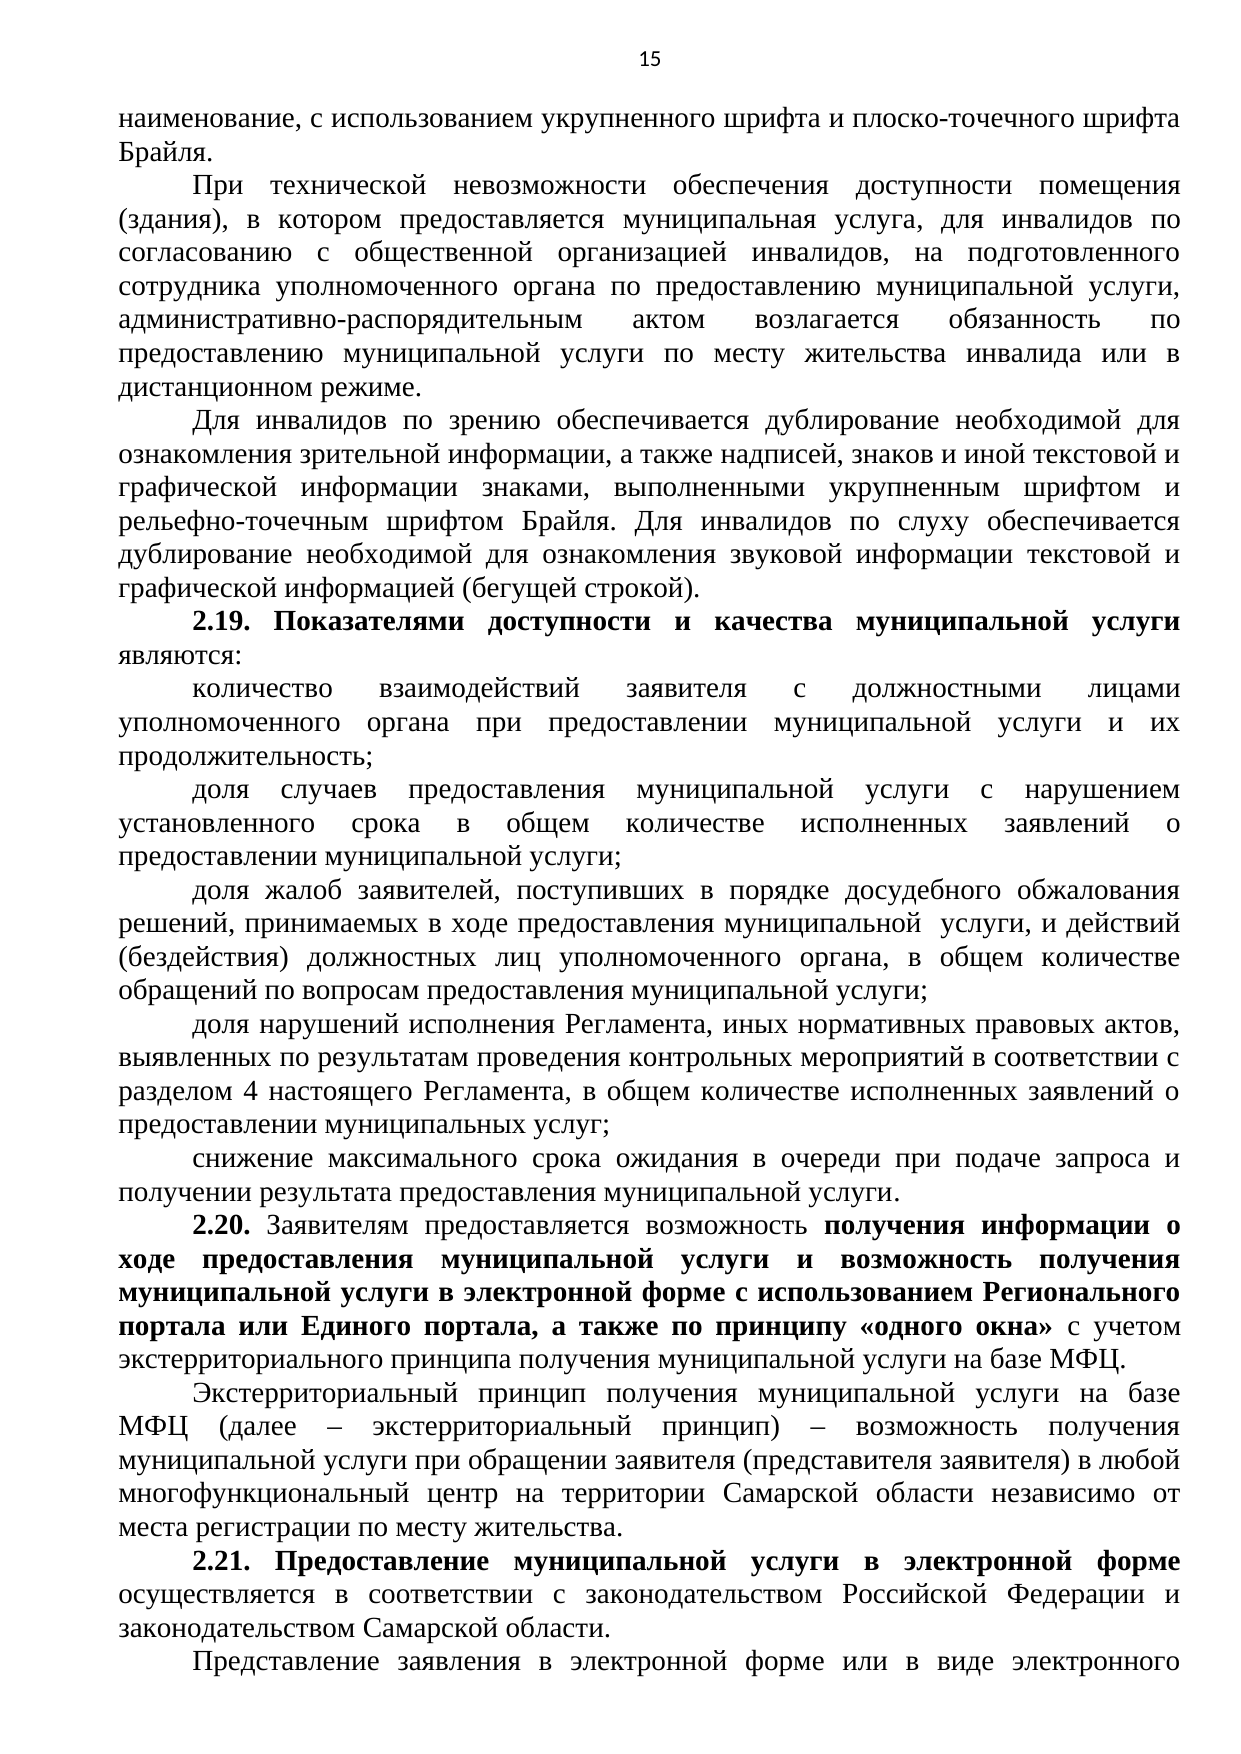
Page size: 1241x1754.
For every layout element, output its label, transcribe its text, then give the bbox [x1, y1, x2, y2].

text доля нарушений исполнения Регламента, иных нормативных правовых актов, выявленных по результатам проведения контрольных мероприятий в соответствии с разделом 4 настоящего Регламента, в общем количестве исполненных заявлений о предоставлении муниципальных услуг; [118, 1006, 1181, 1140]
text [118, 1643, 1181, 1677]
text Для инвалидов по зрению обеспечивается дублирование необходимой для ознакомления зрительной информации, а также надписей, знаков и иной текстовой и графической информации знаками, выполненными укрупненным шрифтом и рельефно-точечным шрифтом Брайля. Для инвалидов по слуху обеспечивается дублирование необходимой для ознакомления звуковой информации текстовой и графической информацией (бегущей строкой). [118, 402, 1181, 603]
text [118, 100, 1181, 167]
text доля случаев предоставления муниципальной услуги с нарушением установленного срока в общем количестве исполненных заявлений о предоставлении муниципальной услуги; [118, 771, 1181, 872]
text Экстерриториальный принцип получения муниципальной услуги на базе МФЦ (далее – экстерриториальный принцип) – возможность получения муниципальной услуги при обращении заявителя (представителя заявителя) в любой многофункциональный центр на территории Самарской области независимо от места регистрации по месту жительства. [118, 1375, 1181, 1543]
text 2.21. Предоставление муниципальной услуги в электронной форме осуществляется в соответствии с законодательством Российской Федерации и законодательством Самарской области. [118, 1543, 1181, 1643]
text снижение максимального срока ожидания в очереди при подаче запроса и получении результата предоставления муниципальной услуги. [118, 1140, 1181, 1207]
text 2.19. Показателями доступности и качества муниципальной услуги являются: [118, 603, 1181, 671]
text 2.20. Заявителям предоставляется возможность получения информации о ходе предоставления муниципальной услуги и возможность получения муниципальной услуги в электронной форме с использованием Регионального портала или Единого портала, а также по принципу «одного окна» с учетом экстерриториального принципа получения муниципальной услуги на базе МФЦ. [118, 1207, 1181, 1375]
text При технической невозможности обеспечения доступности помещения (здания), в котором предоставляется муниципальная услуга, для инвалидов по согласованию с общественной организацией инвалидов, на подготовленного сотрудника уполномоченного органа по предоставлению муниципальной услуги, административно-распорядительным актом возлагается обязанность по предоставлению муниципальной услуги по месту жительства инвалида или в дистанционном режиме. [118, 167, 1181, 402]
text количество взаимодействий заявителя с должностными лицами уполномоченного органа при предоставлении муниципальной услуги и их продолжительность; [118, 671, 1181, 771]
text доля жалоб заявителей, поступивших в порядке досудебного обжалования решений, принимаемых в ходе предоставления муниципальной услуги, и действий (бездействия) должностных лиц уполномоченного органа, в общем количестве обращений по вопросам предоставления муниципальной услуги; [118, 872, 1181, 1006]
